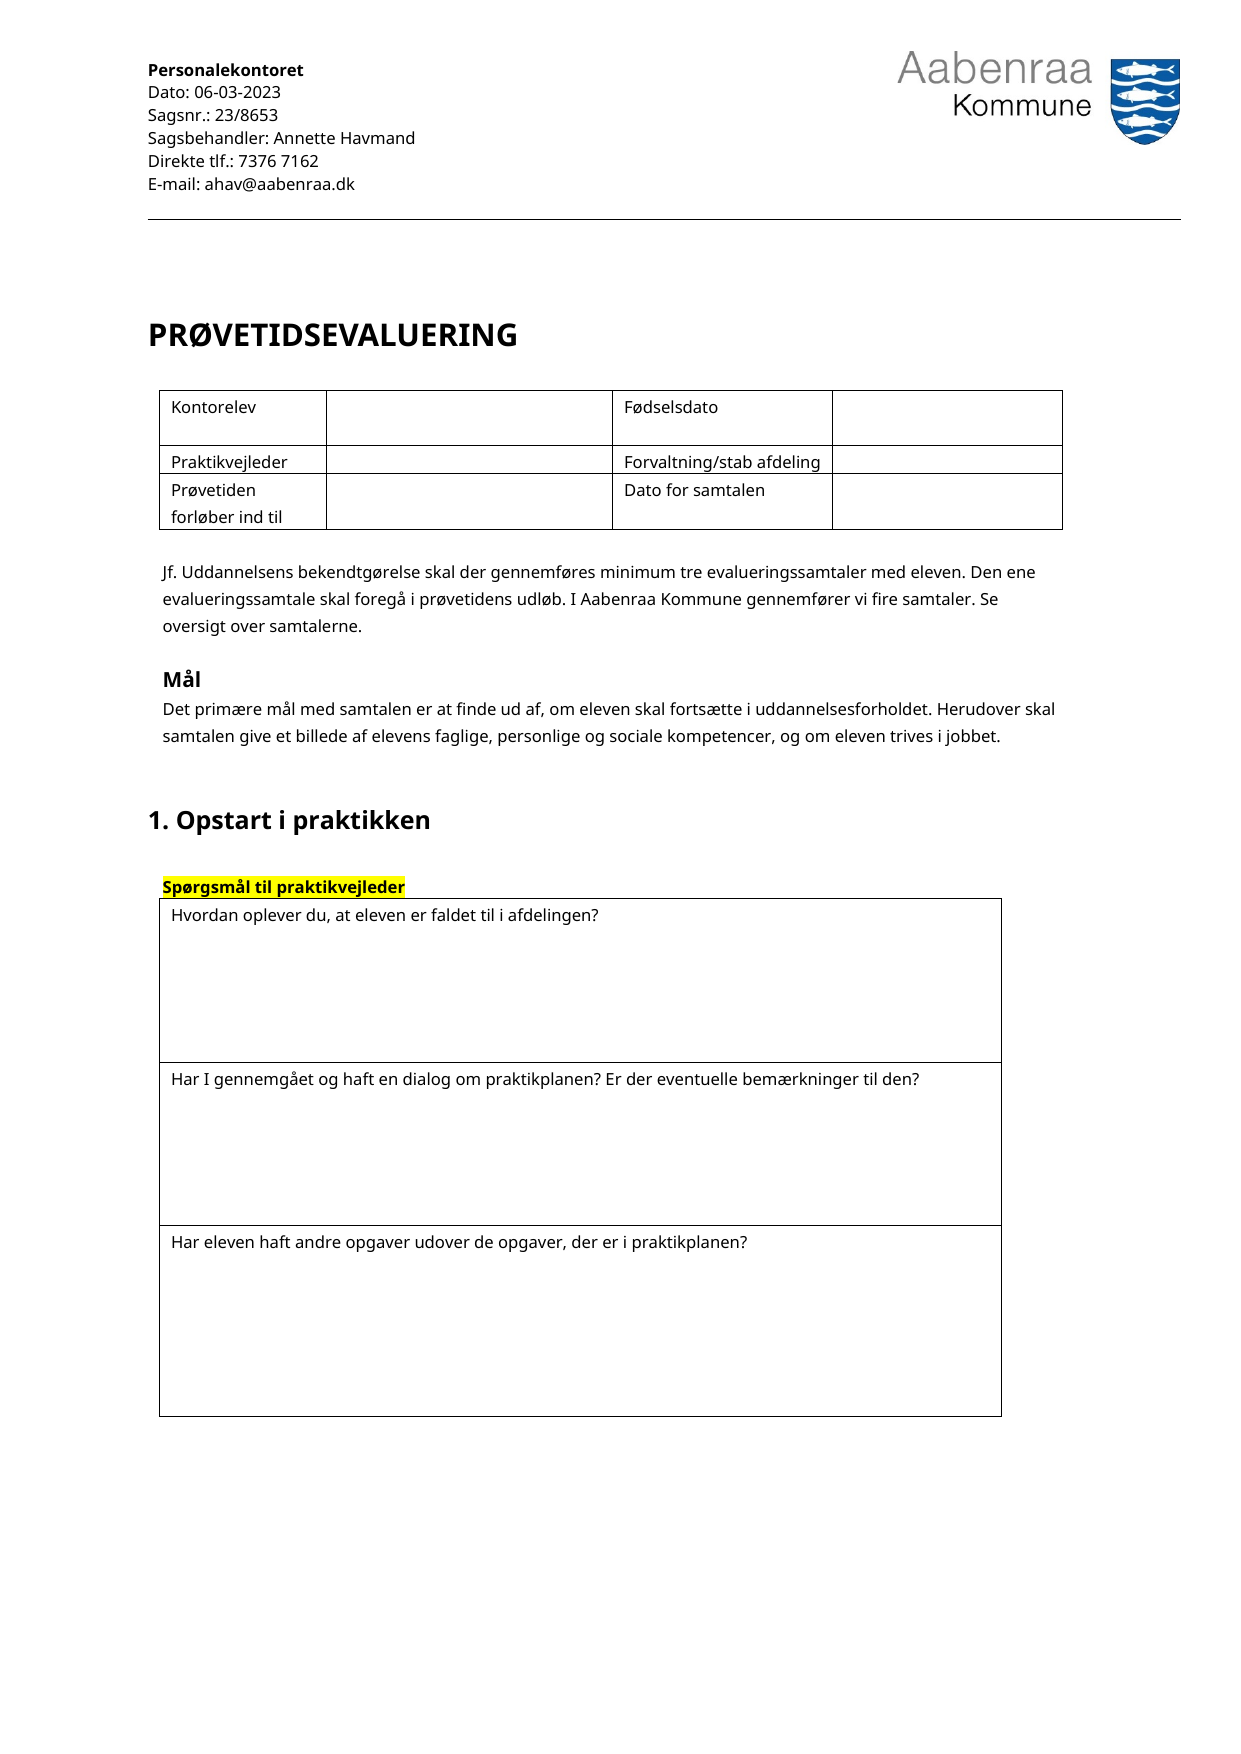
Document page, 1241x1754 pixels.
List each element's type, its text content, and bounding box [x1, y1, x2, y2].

table_cell Har eleven haft andre opgaver udover de opgaver, der er i praktikplanen? [160, 1226, 1001, 1416]
table_header Hvordan oplever du, at eleven er faldet til i afdelingen? [160, 899, 1001, 1062]
table_cell Prøvetiden forløber ind til [160, 474, 326, 528]
table_header Kontorelev [160, 391, 326, 445]
table_cell Har I gennemgået og haft en dialog om praktikplanen? Er der eventuelle bemærkninger til den? [160, 1063, 1001, 1225]
table_header [833, 391, 1062, 445]
table_cell Praktikvejleder [160, 446, 326, 473]
text Det primære mål med samtalen er at finde ud af, om eleven skal fortsætte i uddannelsesforholdet. Herudover skal samtalen give et billede af elevens faglige, personlige og sociale kompetencer, og om eleven trives i jobbet. [162, 693, 1063, 747]
table_header Fødselsdato [613, 391, 832, 445]
table_cell Forvaltning/stab afdeling [613, 446, 832, 473]
table_cell [327, 446, 612, 473]
table_cell [327, 474, 612, 528]
picture [897, 51, 1180, 58]
table_cell [833, 446, 1062, 473]
subtitle PRØVETIDSEVALUERING [148, 313, 1063, 355]
text Jf. Uddannelsens bekendtgørelse skal der gennemføres minimum tre evalueringssamtaler med eleven. Den ene evalueringssamtale skal foregå i prøvetidens udløb. I Aabenraa Kommune gennemfører vi fire samtaler. Se oversigt over samtalerne. [162, 557, 1063, 638]
table_cell [833, 474, 1062, 528]
text Mål [162, 665, 1063, 693]
table_cell Dato for samtalen [613, 474, 832, 528]
text Spørgsmål til praktikvejleder [148, 871, 1063, 898]
table_header Personalekontoret Dato: 06-03-2023 Sagsnr.: 23/8653 Sagsbehandler: Annette Havmand Direkte tlf.: 7376 7162 E-mail: ahav@aabenraa.dk [148, 58, 1181, 218]
text 1. Opstart i praktikken [148, 803, 1063, 837]
table_header [327, 391, 612, 445]
